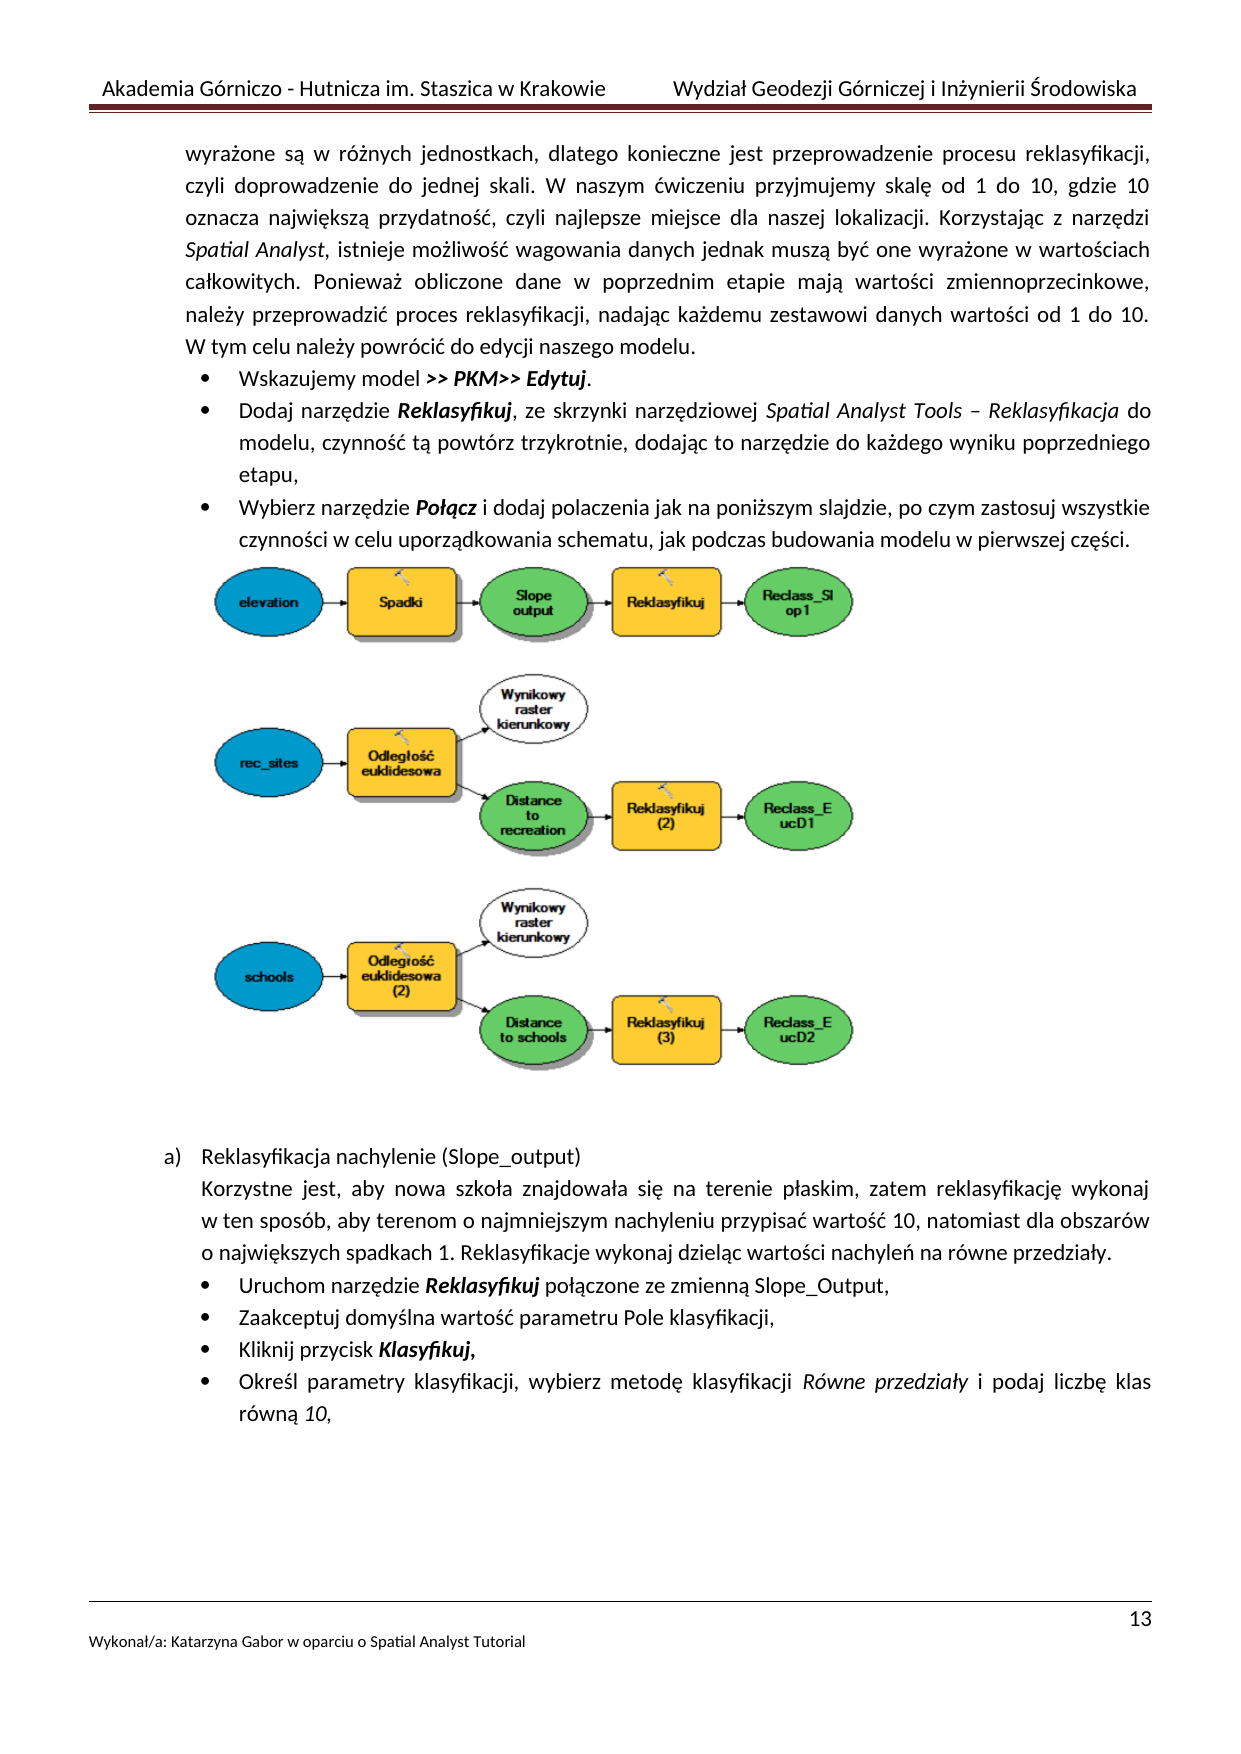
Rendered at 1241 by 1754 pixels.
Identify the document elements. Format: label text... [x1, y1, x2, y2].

list Kliknij przycisk Klasyfikuj, [201, 1335, 1152, 1363]
list Korzystne jest, aby nowa szkoła znajdowała się na terenie płaskim, zatem reklasyfikację wykonaj w ten sposób, aby terenom o najmniejszym nachyleniu przypisać wartość 10, natomiast dla obszarów o największych spadkach 1. Reklasyfikacje wykonaj dzieląc wartości nachyleń na równe przedziały. [201, 1174, 1152, 1267]
list Zaakceptuj domyślna wartość parametru Pole klasyfikacji, [201, 1303, 1152, 1331]
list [185, 139, 1152, 360]
list Określ parametry klasyfikacji, wybierz metodę klasyfikacji Równe przedziały i podaj liczbę klas równą 10, [201, 1367, 1152, 1427]
list Wskazujemy model >> PKM>> Edytuj. [201, 364, 1152, 392]
picture [163, 557, 891, 1074]
list Uruchom narzędzie Reklasyfikuj połączone ze zmienną Slope_Output, [201, 1271, 1152, 1299]
list Wybierz narzędzie Połącz i dodaj polaczenia jak na poniższym slajdzie, po czym zastosuj wszystkie czynności w celu uporządkowania schematu, jak podczas budowania modelu w pierwszej części. [201, 493, 1152, 553]
list Dodaj narzędzie Reklasyfikuj, ze skrzynki narzędziowej Spatial Analyst Tools – Reklasyfikacja do modelu, czynność tą powtórz trzykrotnie, dodając to narzędzie do każdego wyniku poprzedniego etapu, [201, 396, 1152, 489]
list Reklasyfikacja nachylenie (Slope_output) [164, 1142, 1152, 1170]
